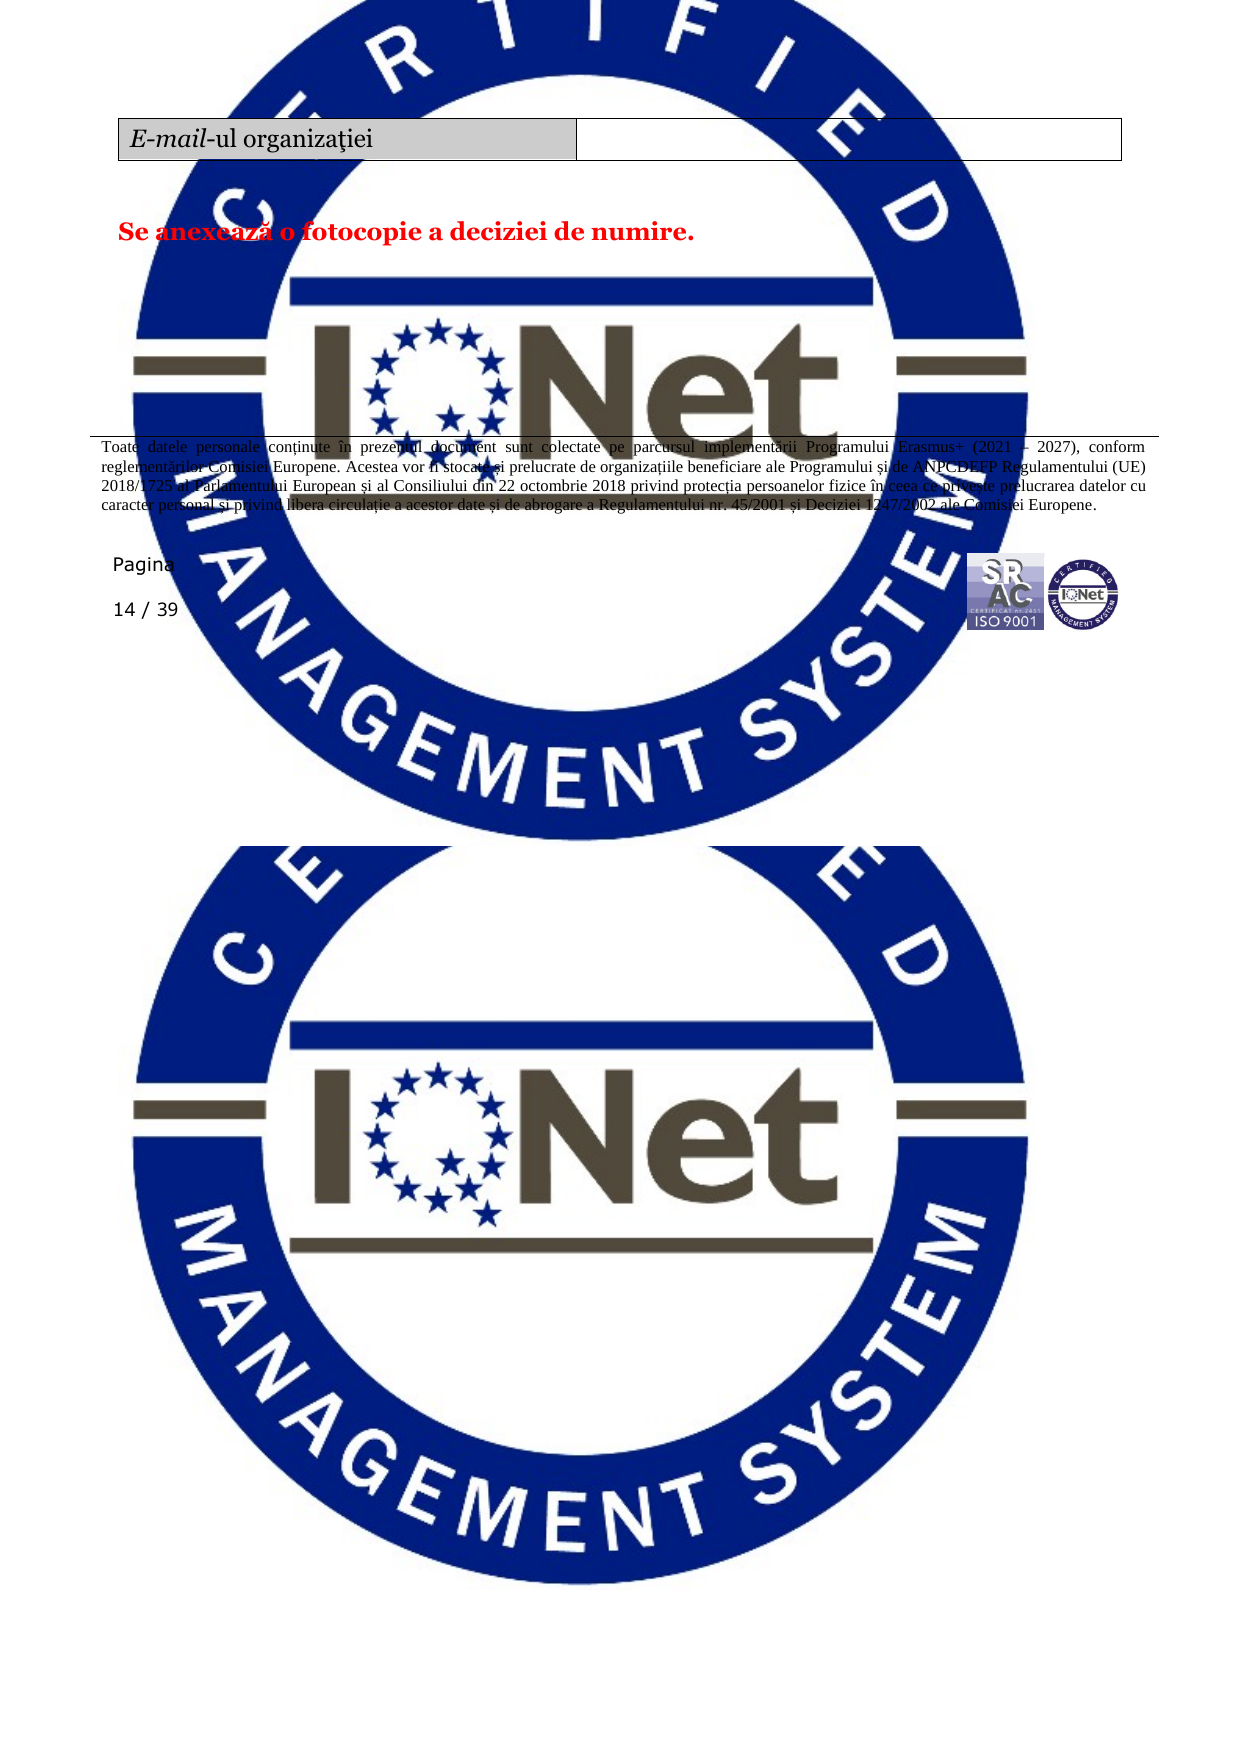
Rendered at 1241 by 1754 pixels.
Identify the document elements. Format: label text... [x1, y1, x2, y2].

table_cell E-mail-ul organizaţiei [119, 119, 576, 159]
picture [118, 0, 1036, 118]
text Se anexează o fotocopie a deciziei de numire. [118, 217, 1125, 245]
picture [118, 437, 1036, 1590]
picture [1031, 500, 1036, 509]
table_cell [577, 119, 1121, 159]
picture [118, 245, 1036, 436]
picture [118, 161, 1036, 217]
